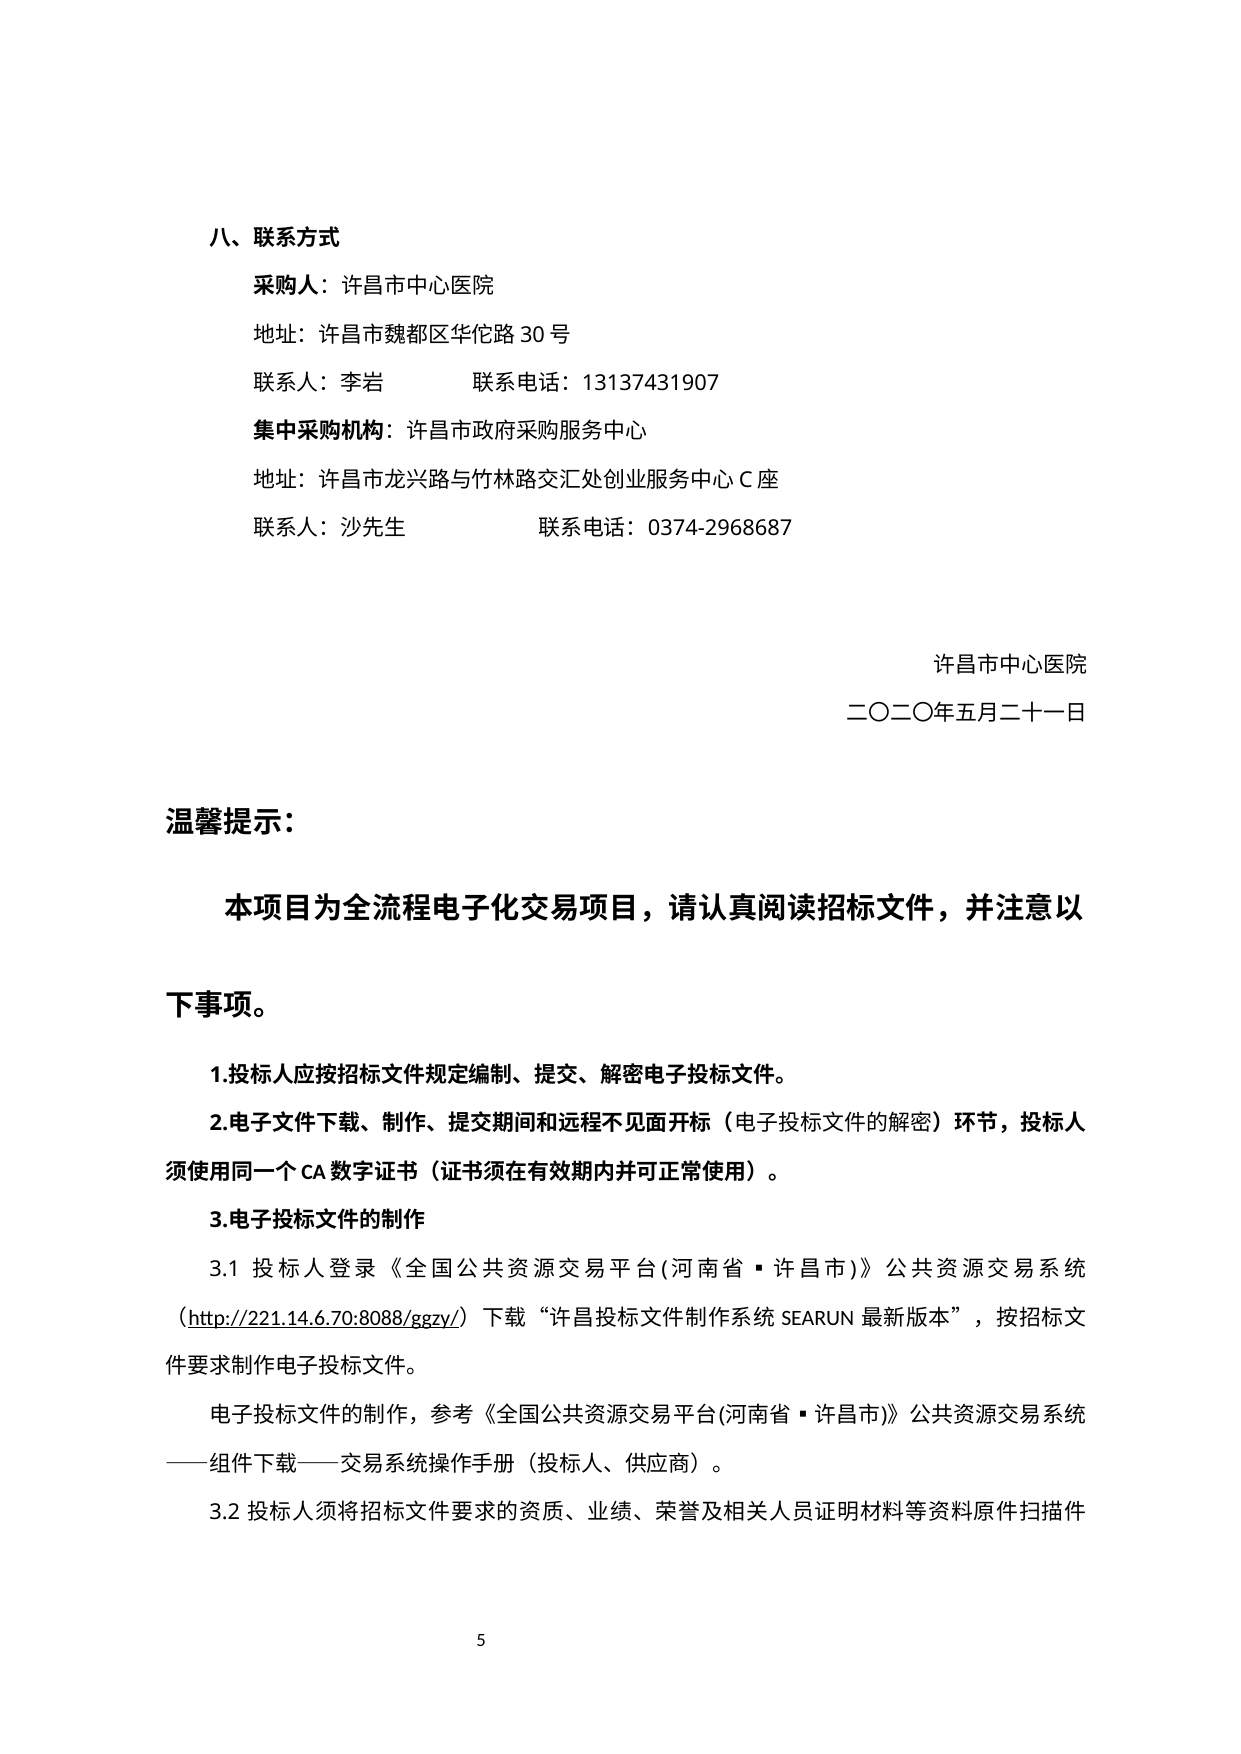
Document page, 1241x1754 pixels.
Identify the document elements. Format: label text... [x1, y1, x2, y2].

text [165, 1493, 1087, 1526]
text 本项目为全流程电子化交易项目，请认真阅读招标文件，并注意以下事项。 [165, 873, 1087, 1036]
text 3.1 投标人登录《全国公共资源交易平台(河南省▪许昌市)》公共资源交易系统（http://221.14.6.70:8088/ggzy/）下载“许昌投标文件制作系统SEARUN 最新版本”，按招标文件要求制作电子投标文件。 [165, 1251, 1087, 1381]
text 八、联系方式 [165, 219, 1087, 252]
text 采购人：许昌市中心医院 [165, 268, 1087, 300]
text 集中采购机构：许昌市政府采购服务中心 [165, 413, 1087, 445]
text 联系人：李岩 联系电话：13137431907 [165, 364, 1087, 397]
text 二〇二〇年五月二十一日 [165, 695, 1087, 726]
text 电子投标文件的制作，参考《全国公共资源交易平台(河南省▪许昌市)》公共资源交易系统——组件下载——交易系统操作手册（投标人、供应商）。 [165, 1396, 1087, 1478]
text 1.投标人应按招标文件规定编制、提交、解密电子投标文件。 [165, 1057, 1087, 1089]
text 2.电子文件下载、制作、提交期间和远程不见面开标（电子投标文件的解密）环节，投标人须使用同一个CA数字证书（证书须在有效期内并可正常使用）。 [165, 1105, 1087, 1186]
text 许昌市中心医院 [165, 647, 1087, 679]
text 温馨提示： [165, 787, 1087, 852]
text 3.电子投标文件的制作 [165, 1202, 1087, 1235]
text 联系人：沙先生 联系电话：0374-2968687 [165, 509, 1087, 542]
text 地址：许昌市魏都区华佗路30号 [165, 316, 1087, 349]
text 地址：许昌市龙兴路与竹林路交汇处创业服务中心C座 [165, 461, 1087, 494]
